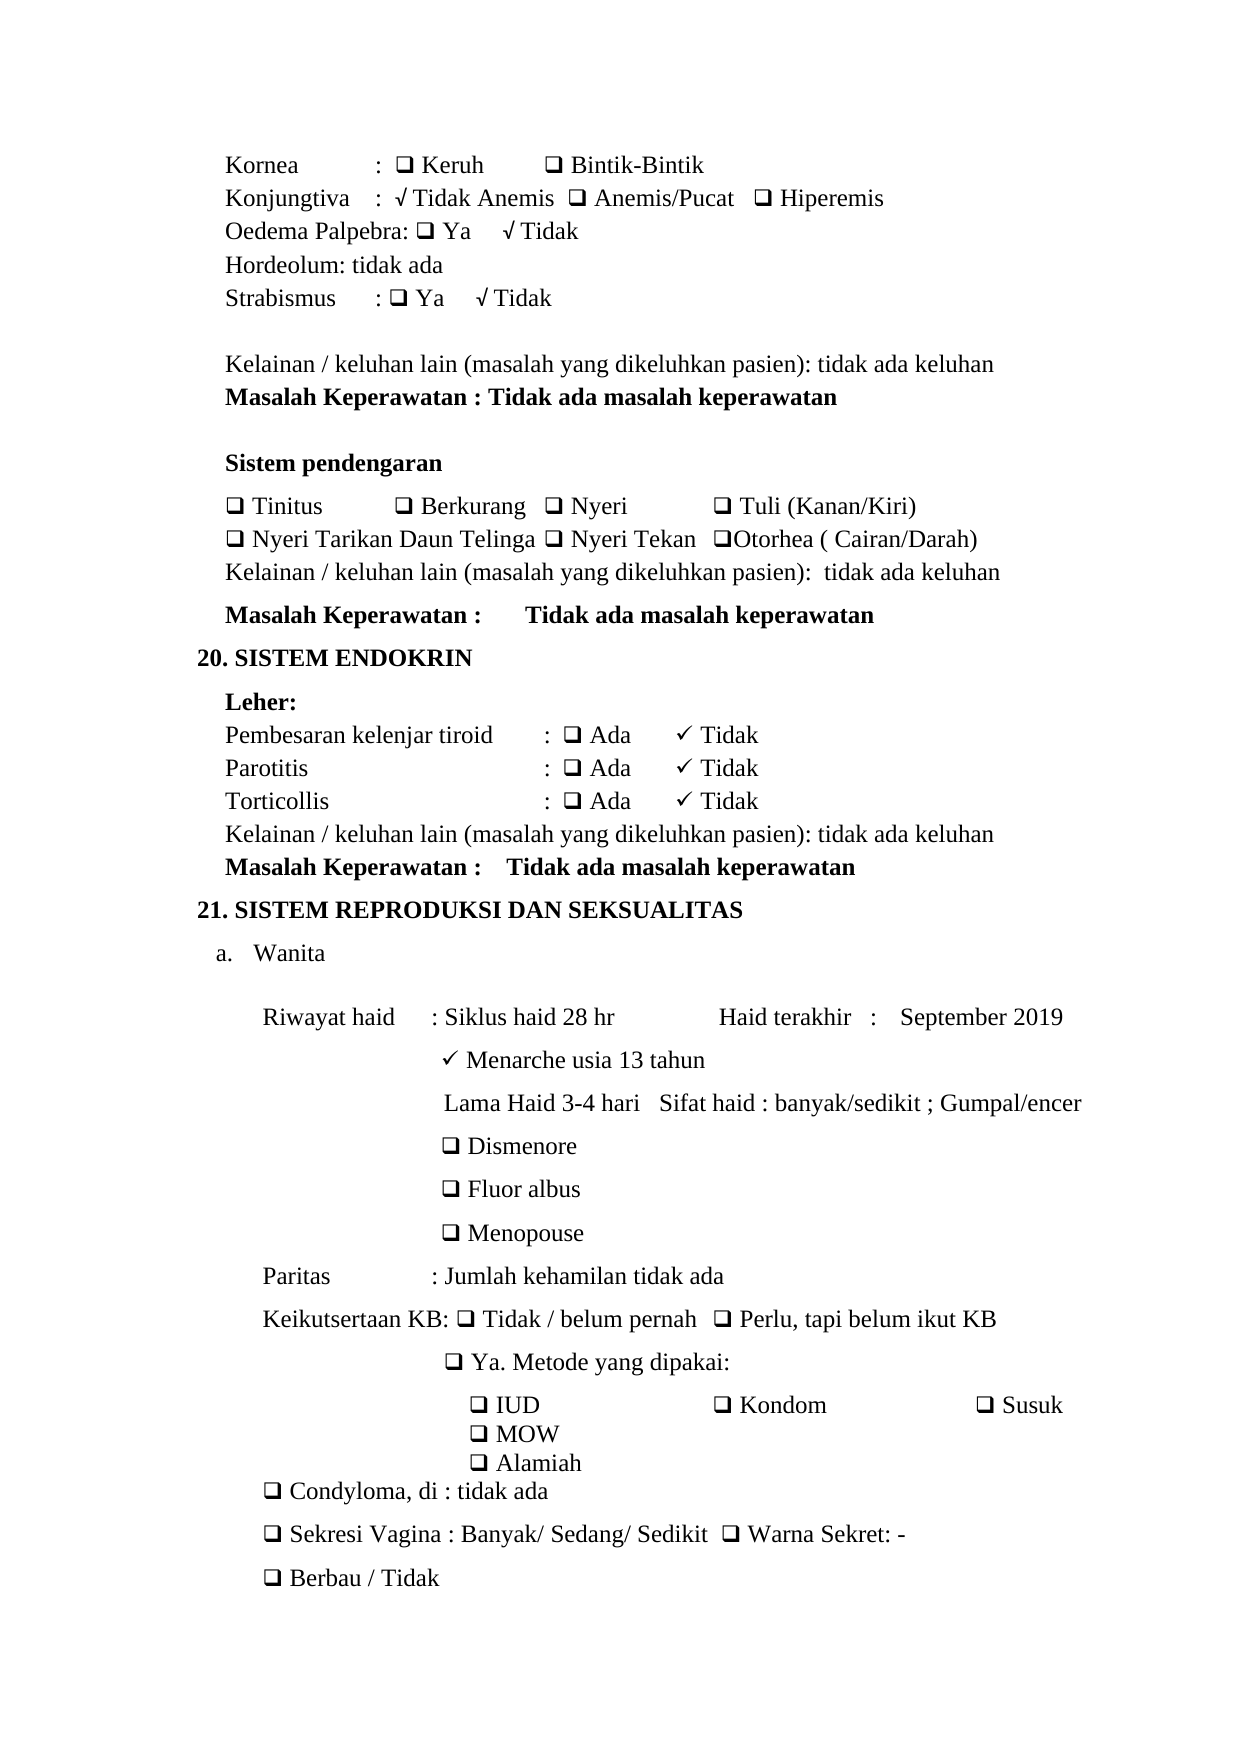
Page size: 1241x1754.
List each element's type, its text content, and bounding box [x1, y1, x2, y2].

text Riwayat haid : Siklus haid 28 hr Haid terakhir : September 2019 [262, 1002, 1090, 1031]
list SISTEM ENDOKRIN [197, 643, 1090, 672]
text Keikutsertaan KB: Tidak / belum pernah Perlu, tapi belum ikut KB [262, 1304, 1090, 1333]
list Wanita [216, 938, 1090, 967]
text Oedema Palpebra: Ya √ Tidak [225, 216, 1090, 245]
text Masalah Keperawatan : Tidak ada masalah keperawatan [225, 852, 1090, 881]
text Dismenore [262, 1131, 1090, 1160]
text Konjungtiva : √ Tidak Anemis Anemis/Pucat Hiperemis [225, 183, 1090, 212]
text Tinitus Berkurang Nyeri Tuli (Kanan/Kiri) [225, 491, 1090, 520]
text IUD Kondom Susuk [262, 1390, 1090, 1419]
text Strabismus : Ya √ Tidak [225, 283, 1090, 312]
text Condyloma, di : tidak ada [262, 1476, 1090, 1505]
text Leher: [225, 687, 1090, 715]
text MOW [262, 1419, 1090, 1448]
text Masalah Keperawatan : Tidak ada masalah keperawatan [150, 382, 1090, 411]
text Alamiah [262, 1448, 1090, 1476]
text Kelainan / keluhan lain (masalah yang dikeluhkan pasien): tidak ada keluhan [225, 819, 1090, 847]
text Masalah Keperawatan : Tidak ada masalah keperawatan [225, 600, 1090, 629]
text Sistem pendengaran [225, 448, 1090, 477]
text Menopouse [262, 1218, 1090, 1246]
text Berbau / Tidak [225, 1563, 1090, 1591]
text Ya. Metode yang dipakai: [262, 1347, 1090, 1376]
text Hordeolum: tidak ada [225, 250, 1090, 278]
text Nyeri Tarikan Daun Telinga Nyeri Tekan Otorhea ( Cairan/Darah) [225, 524, 1090, 553]
list SISTEM REPRODUKSI DAN SEKSUALITAS [197, 895, 1090, 924]
text Lama Haid 3-4 hari Sifat haid : banyak/sedikit ; Gumpal/encer [262, 1088, 1090, 1117]
text Menarche usia 13 tahun [262, 1045, 1090, 1074]
text Kelainan / keluhan lain (masalah yang dikeluhkan pasien): tidak ada keluhan [225, 349, 1090, 378]
text Parotitis : Ada Tidak [225, 753, 1090, 781]
text Paritas : Jumlah kehamilan tidak ada [262, 1261, 1090, 1289]
text Pembesaran kelenjar tiroid : Ada Tidak [225, 720, 1090, 748]
text Sekresi Vagina : Banyak/ Sedang/ Sedikit Warna Sekret: - [225, 1519, 1090, 1548]
text Kornea : Keruh Bintik-Bintik [225, 150, 1090, 179]
text Kelainan / keluhan lain (masalah yang dikeluhkan pasien): tidak ada keluhan [225, 557, 1090, 586]
text Fluor albus [262, 1174, 1090, 1203]
text Torticollis : Ada Tidak [225, 786, 1090, 814]
